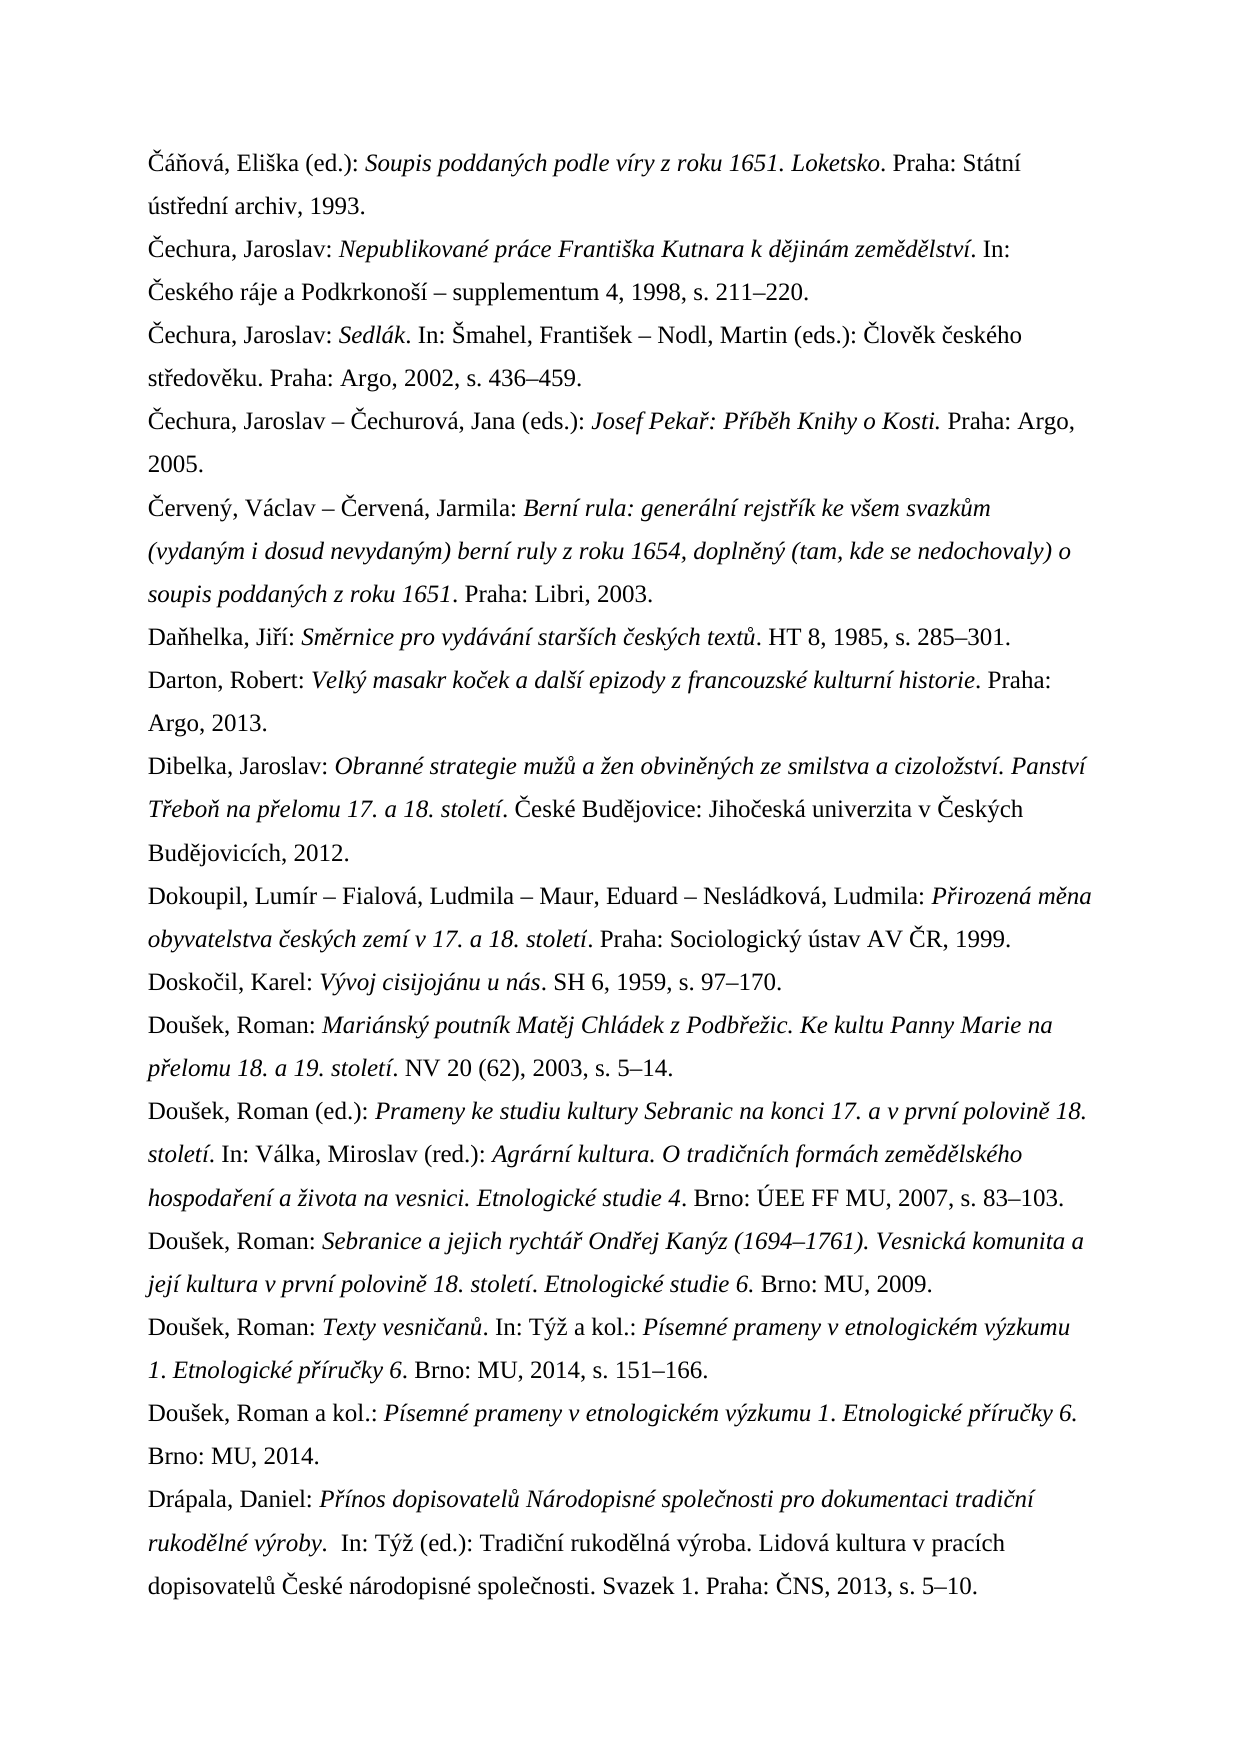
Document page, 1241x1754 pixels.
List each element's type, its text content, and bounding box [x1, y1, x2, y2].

text Doušek, Roman: Sebranice a jejich rychtář Ondřej Kanýz (1694–1761). Vesnická komunita a její kultura v první polovině 18. století. Etnologické studie 6. Brno: MU, 2009. [148, 1226, 1093, 1298]
text Daňhelka, Jiří: Směrnice pro vydávání starších českých textů. HT 8, 1985, s. 285–301. [148, 622, 1093, 651]
text Doskočil, Karel: Vývoj cisijojánu u nás. SH 6, 1959, s. 97–170. [148, 967, 1093, 996]
text Doušek, Roman (ed.): Prameny ke studiu kultury Sebranic na konci 17. a v první polovině 18. století. In: Válka, Miroslav (red.): Agrární kultura. O tradičních formách zemědělského hospodaření a života na vesnici. Etnologické studie 4. Brno: ÚEE FF MU, 2007, s. 83–103. [148, 1096, 1093, 1211]
text Červený, Václav – Červená, Jarmila: Berní rula: generální rejstřík ke všem svazkům (vydaným i dosud nevydaným) berní ruly z roku 1654, doplněný (tam, kde se nedochovaly) o soupis poddaných z roku 1651. Praha: Libri, 2003. [148, 493, 1093, 608]
text Drápala, Daniel: Přínos dopisovatelů Národopisné společnosti pro dokumentaci tradiční rukodělné výroby. In: Týž (ed.): Tradiční rukodělná výroba. Lidová kultura v pracích dopisovatelů České národopisné společnosti. Svazek 1. Praha: ČNS, 2013, s. 5–10. [148, 1484, 1093, 1599]
text Doušek, Roman: Mariánský poutník Matěj Chládek z Podbřežic. Ke kultu Panny Marie na přelomu 18. a 19. století. NV 20 (62), 2003, s. 5–14. [148, 1010, 1093, 1082]
text Čechura, Jaroslav: Sedlák. In: Šmahel, František – Nodl, Martin (eds.): Člověk českého středověku. Praha: Argo, 2002, s. 436–459. [148, 320, 1093, 392]
text Čechura, Jaroslav – Čechurová, Jana (eds.): Josef Pekař: Příběh Knihy o Kosti. Praha: Argo, 2005. [148, 406, 1093, 478]
text Čáňová, Eliška (ed.): Soupis poddaných podle víry z roku 1651. Loketsko. Praha: Státní ústřední archiv, 1993. [148, 148, 1093, 219]
text Doušek, Roman: Texty vesničanů. In: Týž a kol.: Písemné prameny v etnologickém výzkumu 1. Etnologické příručky 6. Brno: MU, 2014, s. 151–166. [148, 1312, 1093, 1384]
text Doušek, Roman a kol.: Písemné prameny v etnologickém výzkumu 1. Etnologické příručky 6. Brno: MU, 2014. [148, 1398, 1093, 1470]
text Dibelka, Jaroslav: Obranné strategie mužů a žen obviněných ze smilstva a cizoložství. Panství Třeboň na přelomu 17. a 18. století. České Budějovice: Jihočeská univerzita v Českých Budějovicích, 2012. [148, 751, 1093, 866]
text Čechura, Jaroslav: Nepublikované práce Františka Kutnara k dějinám zemědělství. In: Českého ráje a Podkrkonoší – supplementum 4, 1998, s. 211–220. [148, 234, 1093, 306]
text Darton, Robert: Velký masakr koček a další epizody z francouzské kulturní historie. Praha: Argo, 2013. [148, 665, 1093, 737]
text Dokoupil, Lumír – Fialová, Ludmila – Maur, Eduard – Nesládková, Ludmila: Přirozená měna obyvatelstva českých zemí v 17. a 18. století. Praha: Sociologický ústav AV ČR, 1999. [148, 881, 1093, 953]
